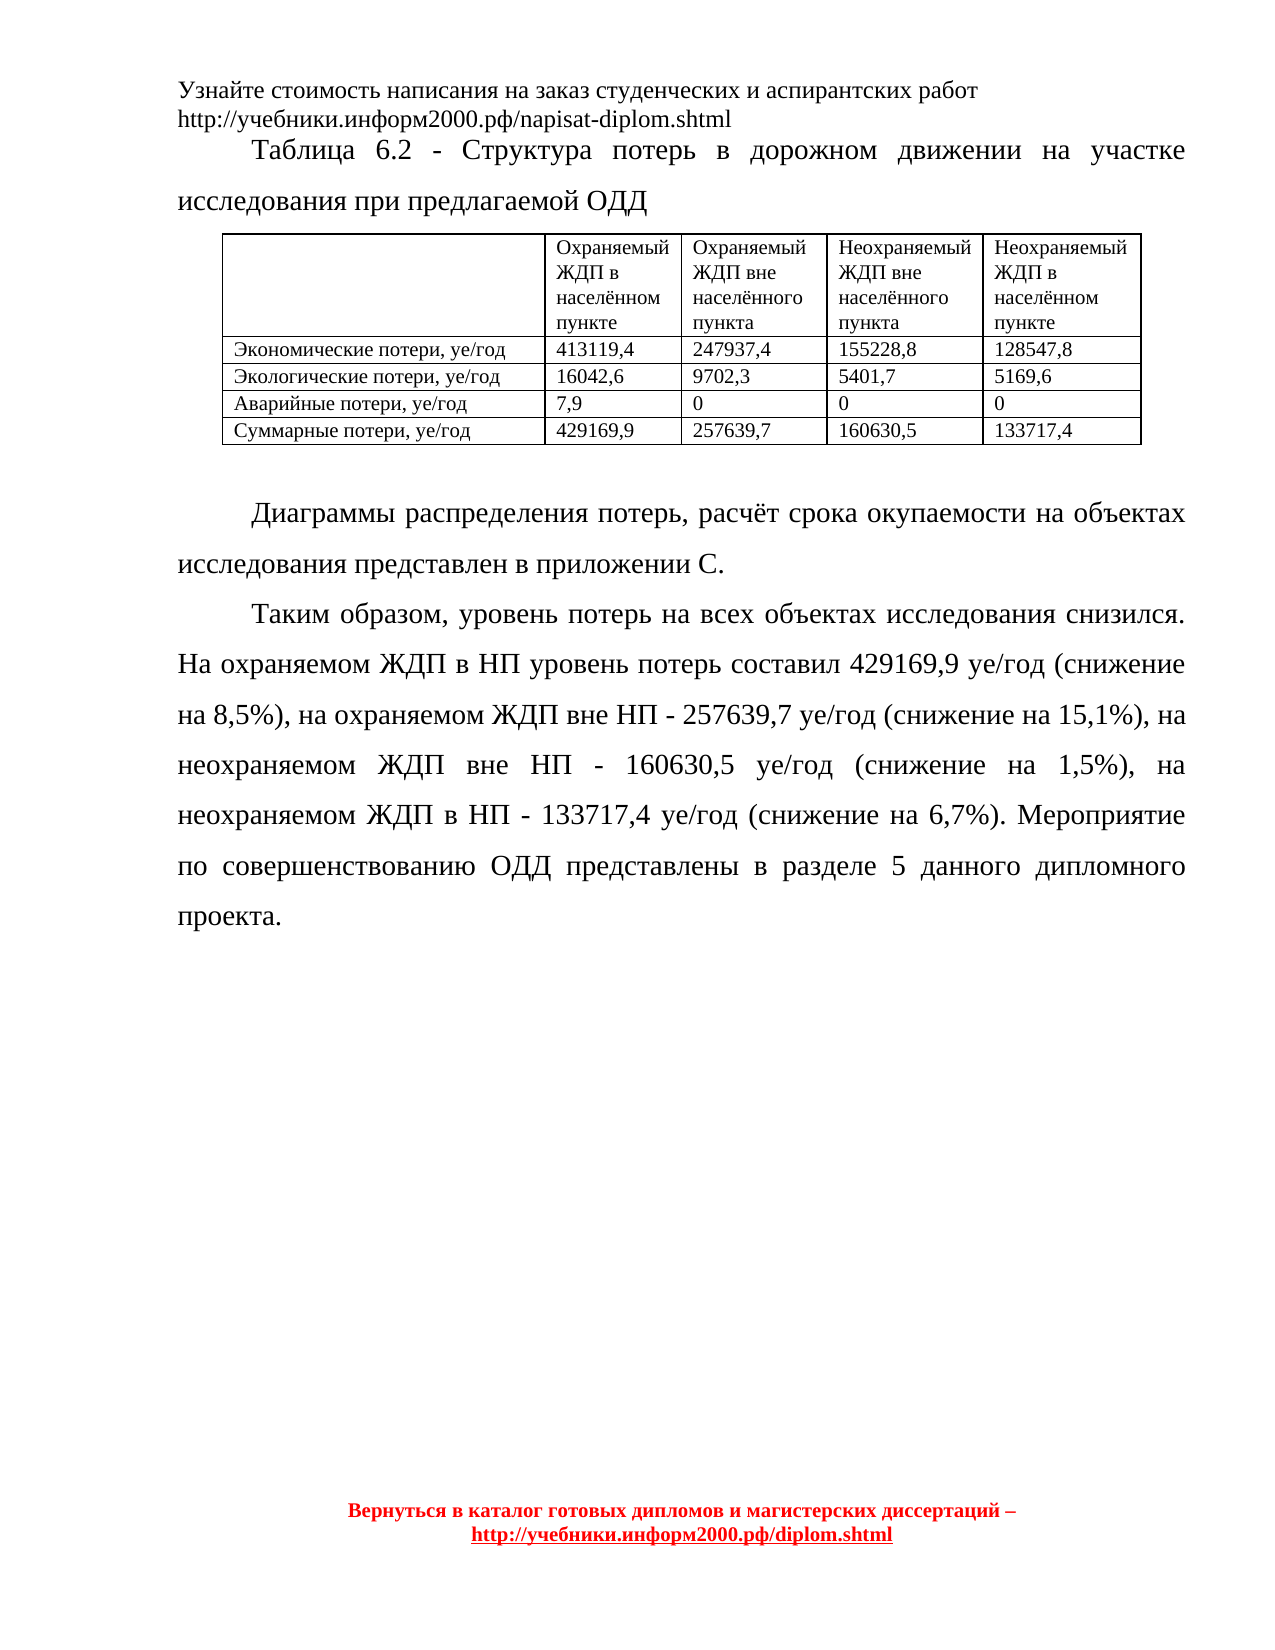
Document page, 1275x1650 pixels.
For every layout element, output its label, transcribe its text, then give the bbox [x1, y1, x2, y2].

table_cell 429169,9 [546, 418, 681, 444]
table_cell 133717,4 [984, 418, 1140, 444]
table_cell 0 [682, 391, 826, 417]
table_header Охраняемый ЖДП вне населённого пункта [682, 235, 826, 336]
table_cell 5401,7 [828, 364, 982, 390]
table_cell 16042,6 [546, 364, 681, 390]
table_cell 257639,7 [682, 418, 826, 444]
table_header Охраняемый ЖДП в населённом пункте [546, 235, 681, 336]
table_cell Аварийные потери, уе/год [223, 391, 544, 417]
table_cell 0 [828, 391, 982, 417]
text Таким образом, уровень потерь на всех объектах исследования снизился. На охраняемом ЖДП в НП уровень потерь составил 429169,9 уе/год (снижение на 8,5%), на охраняемом ЖДП вне НП - 257639,7 уе/год (снижение на 15,1%), на неохраняемом ЖДП вне НП - 160630,5 уе/год (снижение на 1,5%), на неохраняемом ЖДП в НП - 133717,4 уе/год (снижение на 6,7%). Мероприятие по совершенствованию ОДД представлены в разделе 5 данного дипломного проекта. [177, 596, 1186, 932]
table_header [223, 235, 544, 336]
text Диаграммы распределения потерь, расчёт срока окупаемости на объектах исследования представлен в приложении С. [177, 496, 1186, 579]
table_cell 413119,4 [546, 337, 681, 363]
table_header Неохраняемый ЖДП вне населённого пункта [828, 235, 982, 336]
table_cell 155228,8 [828, 337, 982, 363]
table_cell Суммарные потери, уе/год [223, 418, 544, 444]
table_cell 0 [984, 391, 1140, 417]
table_cell 5169,6 [984, 364, 1140, 390]
table_cell 128547,8 [984, 337, 1140, 363]
table_cell Экономические потери, уе/год [223, 337, 544, 363]
table_cell 9702,3 [682, 364, 826, 390]
table_cell 7,9 [546, 391, 681, 417]
table_cell Экологические потери, уе/год [223, 364, 544, 390]
table_cell 160630,5 [828, 418, 982, 444]
text Таблица 6.2 - Структура потерь в дорожном движении на участке исследования при предлагаемой ОДД [177, 132, 1186, 216]
table_cell 247937,4 [682, 337, 826, 363]
table_header Неохраняемый ЖДП в населённом пункте [984, 235, 1140, 336]
